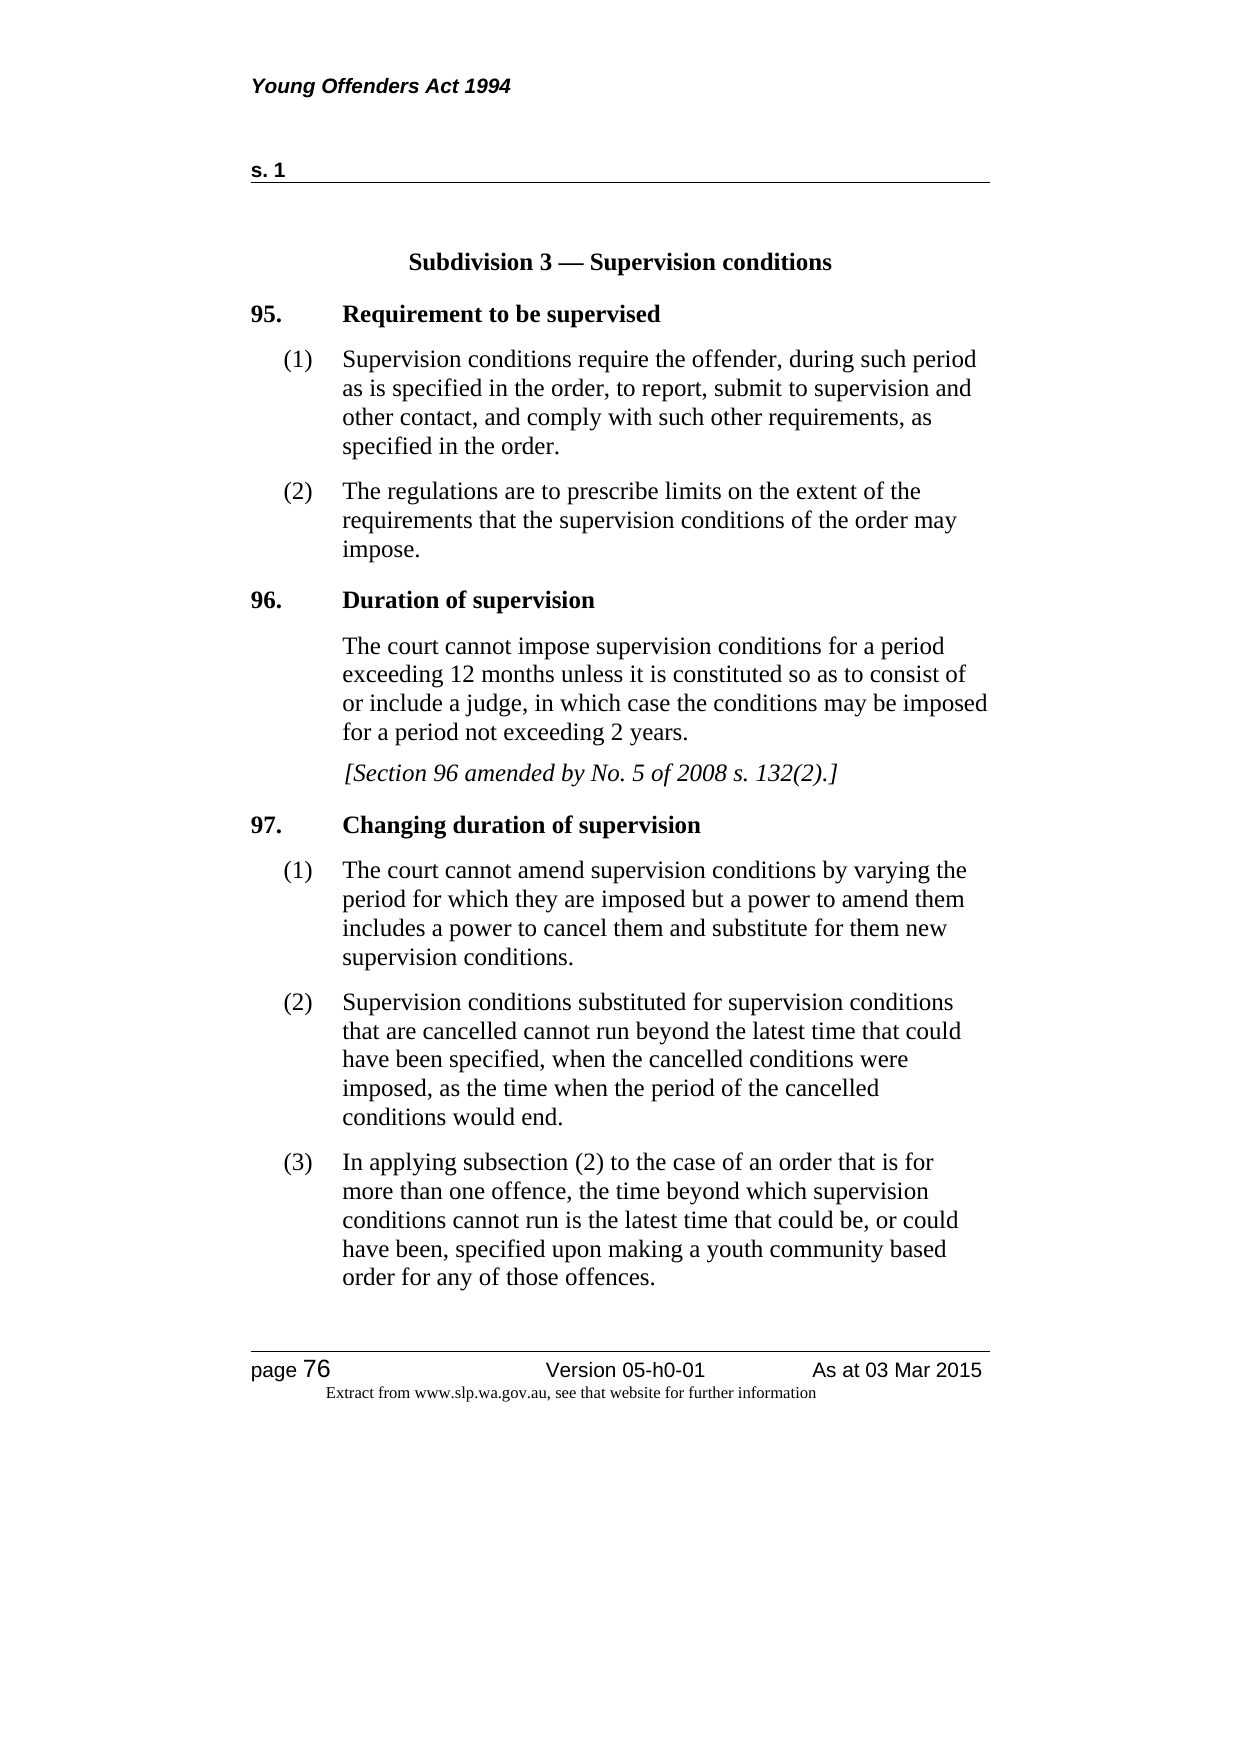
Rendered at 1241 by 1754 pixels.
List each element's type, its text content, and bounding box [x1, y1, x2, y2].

subtitle 97. Changing duration of supervision [251, 810, 990, 839]
text (3) In applying subsection (2) to the case of an order that is for more than one offence, the time beyond which supervision conditions cannot run is the latest time that could be, or could have been, specified upon making a youth community based order for any of those offences. [251, 1147, 990, 1291]
subtitle 95. Requirement to be supervised [251, 299, 990, 328]
text (1) The court cannot amend supervision conditions by varying the period for which they are imposed but a power to amend them includes a power to cancel them and substitute for them new supervision conditions. [251, 855, 990, 970]
text The court cannot impose supervision conditions for a period exceeding 12 months unless it is constituted so as to consist of or include a judge, in which case the conditions may be imposed for a period not exceeding 2 years. [251, 631, 990, 746]
text (2) The regulations are to prescribe limits on the extent of the requirements that the supervision conditions of the order may impose. [251, 476, 990, 562]
subtitle Subdivision 3 — Supervision conditions [251, 247, 990, 276]
text (2) Supervision conditions substituted for supervision conditions that are cancelled cannot run beyond the latest time that could have been specified, when the cancelled conditions were imposed, as the time when the period of the cancelled conditions would end. [251, 987, 990, 1131]
text (1) Supervision conditions require the offender, during such period as is specified in the order, to report, submit to supervision and other contact, and comply with such other requirements, as specified in the order. [251, 344, 990, 459]
subtitle 96. Duration of supervision [251, 585, 990, 614]
text [Section 96 amended by No. 5 of 2008 s. 132(2).] [251, 758, 990, 787]
